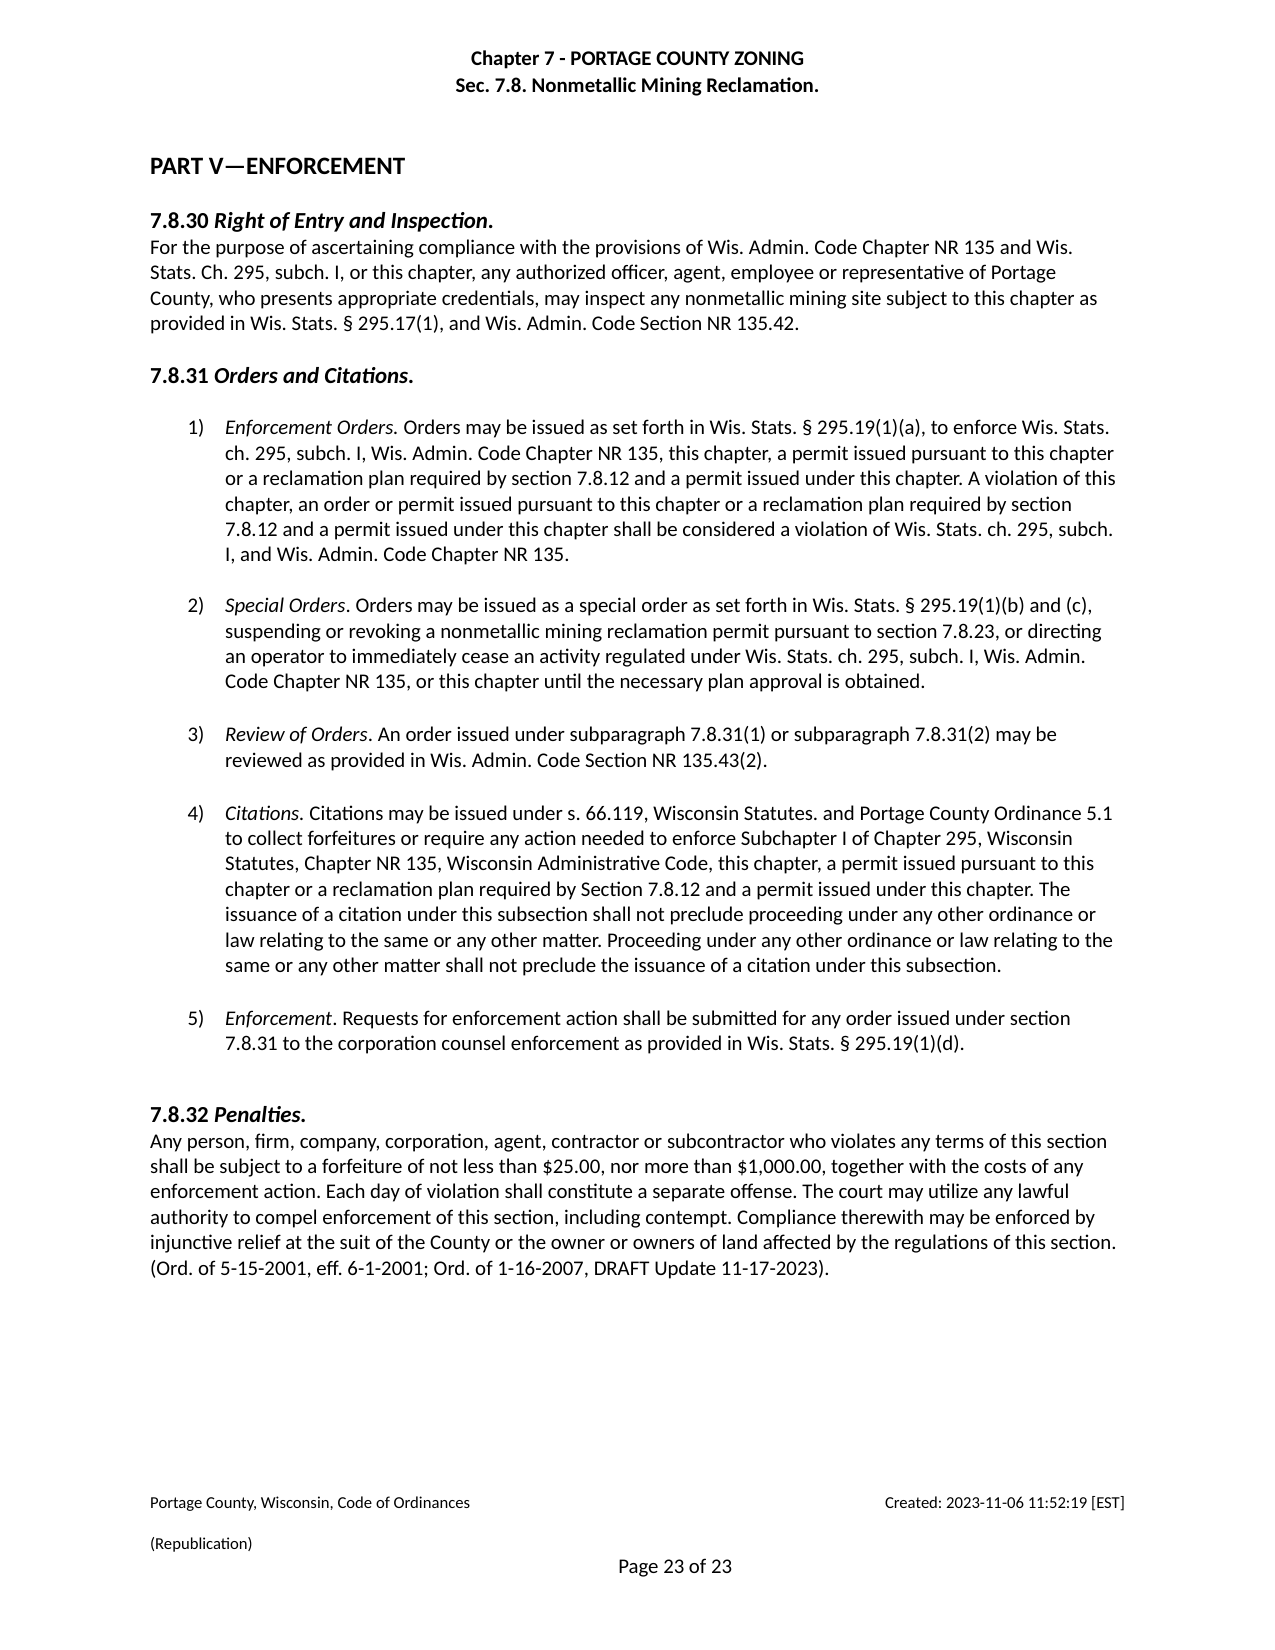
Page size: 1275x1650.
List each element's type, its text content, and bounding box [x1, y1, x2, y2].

text authority to compel enforcement of this section, including contempt. Compliance therewith may be enforced by [150, 1204, 1125, 1229]
text PART V—ENFORCEMENT [150, 150, 1125, 181]
list Enforcement Orders. Orders may be issued as set forth in Wis. Stats. § 295.19(1)(a), to enforce Wis. Stats. ch. 295, subch. I, Wis. Admin. Code Chapter NR 135, this chapter, a permit issued pursuant to this chapter or a reclamation plan required by section 7.8.12 and a permit issued under this chapter. A violation of this chapter, an order or permit issued pursuant to this chapter or a reclamation plan required by section 7.8.12 and a permit issued under this chapter shall be considered a violation of Wis. Stats. ch. 295, subch. I, and Wis. Admin. Code Chapter NR 135. [187, 414, 1125, 567]
text (Ord. of 5-15-2001, eff. 6-1-2001; Ord. of 1-16-2007, DRAFT Update 11-17-2023). [150, 1255, 1125, 1280]
list Review of Orders. An order issued under subparagraph 7.8.31(1) or subparagraph 7.8.31(2) may be reviewed as provided in Wis. Admin. Code Section NR 135.43(2). [187, 721, 1125, 772]
text Any person, firm, company, corporation, agent, contractor or subcontractor who violates any terms of this section [150, 1128, 1125, 1153]
list Special Orders. Orders may be issued as a special order as set forth in Wis. Stats. § 295.19(1)(b) and (c), suspending or revoking a nonmetallic mining reclamation permit pursuant to section 7.8.23, or directing an operator to immediately cease an activity regulated under Wis. Stats. ch. 295, subch. I, Wis. Admin. Code Chapter NR 135, or this chapter until the necessary plan approval is obtained. [187, 592, 1125, 694]
text 7.8.31 Orders and Citations. [150, 361, 1125, 389]
text shall be subject to a forfeiture of not less than $25.00, nor more than $1,000.00, together with the costs of any [150, 1153, 1125, 1179]
text For the purpose of ascertaining compliance with the provisions of Wis. Admin. Code Chapter NR 135 and Wis. Stats. Ch. 295, subch. I, or this chapter, any authorized officer, agent, employee or representative of Portage County, who presents appropriate credentials, may inspect any nonmetallic mining site subject to this chapter as provided in Wis. Stats. § 295.17(1), and Wis. Admin. Code Section NR 135.42. [150, 234, 1125, 336]
list Enforcement. Requests for enforcement action shall be submitted for any order issued under section 7.8.31 to the corporation counsel enforcement as provided in Wis. Stats. § 295.19(1)(d). [187, 1005, 1125, 1056]
text 7.8.30 Right of Entry and Inspection. [150, 206, 1125, 234]
text enforcement action. Each day of violation shall constitute a separate offense. The court may utilize any lawful [150, 1179, 1125, 1204]
text 7.8.32 Penalties. [150, 1100, 1125, 1128]
list Citations. Citations may be issued under s. 66.119, Wisconsin Statutes. and Portage County Ordinance 5.1 to collect forfeitures or require any action needed to enforce Subchapter I of Chapter 295, Wisconsin Statutes, Chapter NR 135, Wisconsin Administrative Code, this chapter, a permit issued pursuant to this chapter or a reclamation plan required by Section 7.8.12 and a permit issued under this chapter. The issuance of a citation under this subsection shall not preclude proceeding under any other ordinance or law relating to the same or any other matter. Proceeding under any other ordinance or law relating to the same or any other matter shall not preclude the issuance of a citation under this subsection. [187, 800, 1125, 978]
text injunctive relief at the suit of the County or the owner or owners of land affected by the regulations of this section. [150, 1229, 1125, 1255]
